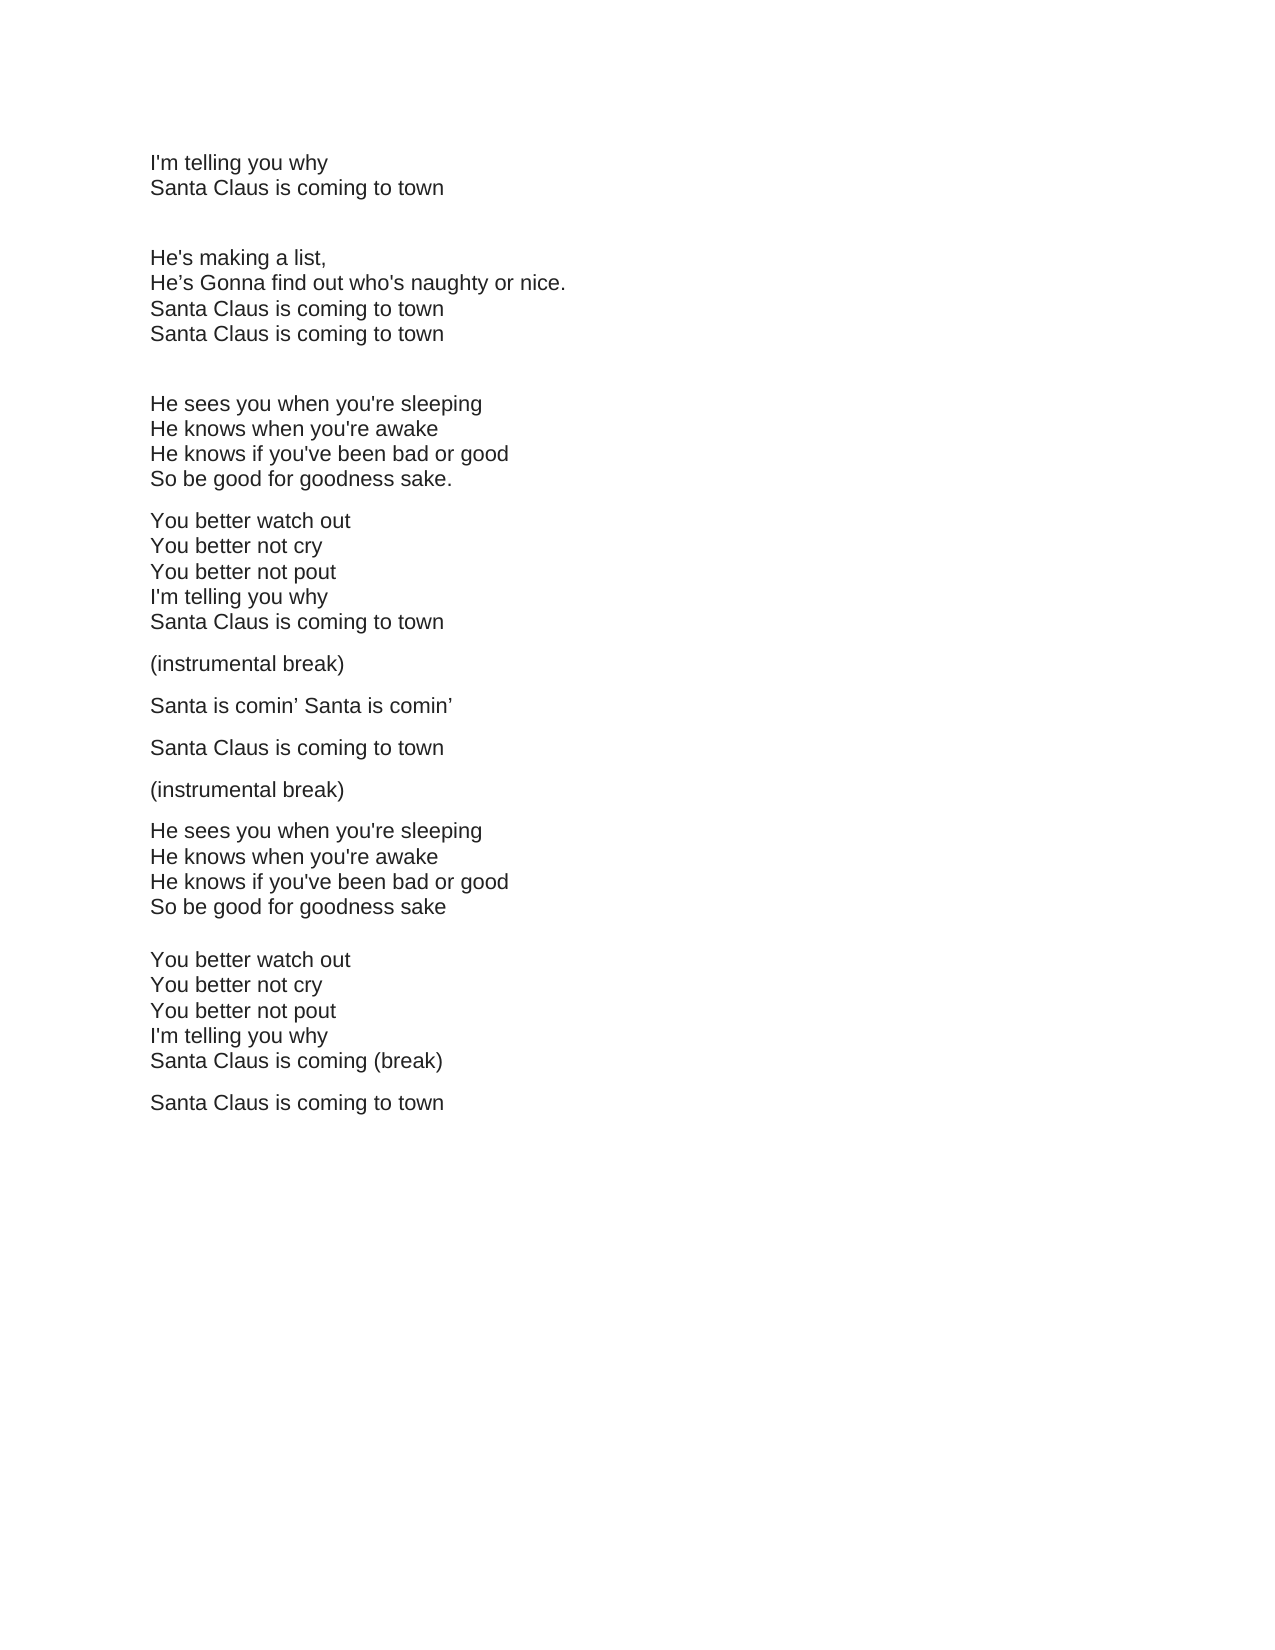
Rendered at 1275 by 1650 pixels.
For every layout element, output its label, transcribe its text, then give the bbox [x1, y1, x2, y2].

text He's making a list, He’s Gonna find out who's naughty or nice. Santa Claus is coming to town Santa Claus is coming to town [150, 245, 1125, 374]
text Santa Claus is coming to town [150, 1090, 1125, 1115]
text You better watch out You better not cry You better not pout I'm telling you why Santa Claus is coming to town [150, 508, 1125, 634]
text (instrumental break) [150, 651, 1125, 676]
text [150, 150, 1125, 228]
text Santa Claus is coming to town [150, 734, 1125, 760]
text He sees you when you're sleeping He knows when you're awake He knows if you've been bad or good So be good for goodness sake [150, 818, 1125, 947]
text (instrumental break) [150, 776, 1125, 802]
text He sees you when you're sleeping He knows when you're awake He knows if you've been bad or good So be good for goodness sake. [150, 391, 1125, 491]
text Santa is comin’ Santa is comin’ [150, 693, 1125, 718]
text You better watch out You better not cry You better not pout I'm telling you why Santa Claus is coming (break) [150, 947, 1125, 1073]
